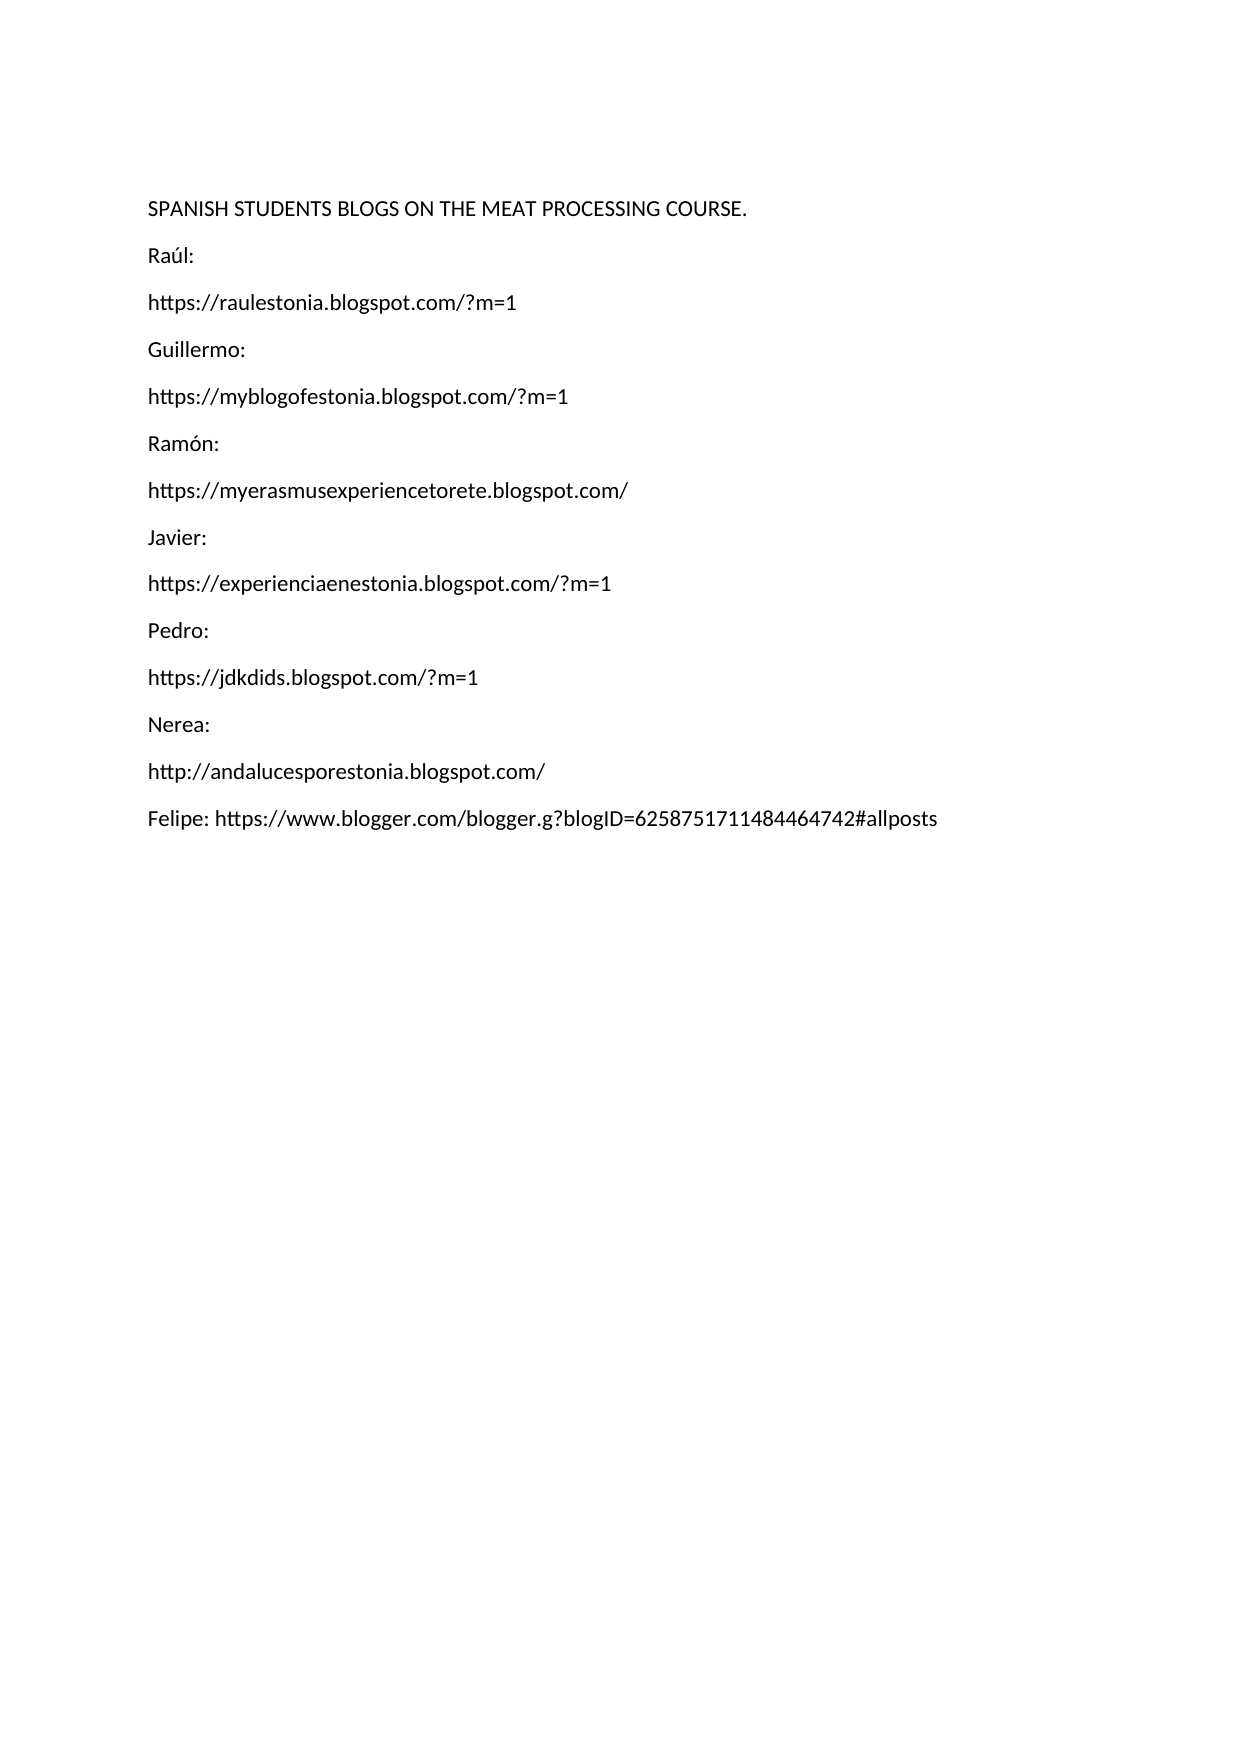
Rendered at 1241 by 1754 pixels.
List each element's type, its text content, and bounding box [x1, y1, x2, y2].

text SPANISH STUDENTS BLOGS ON THE MEAT PROCESSING COURSE. [148, 194, 1093, 222]
text http://andalucesporestonia.blogspot.com/ [148, 757, 1093, 785]
text Nerea: [148, 710, 1093, 738]
text Felipe: https://www.blogger.com/blogger.g?blogID=6258751711484464742#allposts [148, 804, 1093, 832]
text https://myerasmusexperiencetorete.blogspot.com/ [148, 476, 1093, 504]
text https://experienciaenestonia.blogspot.com/?m=1 [148, 569, 1093, 597]
text Javier: [148, 523, 1093, 551]
text Guillermo: [148, 335, 1093, 363]
text Ramón: [148, 429, 1093, 457]
text Raúl: [148, 241, 1093, 269]
text https://raulestonia.blogspot.com/?m=1 [148, 288, 1093, 316]
text Pedro: [148, 616, 1093, 644]
text https://myblogofestonia.blogspot.com/?m=1 [148, 382, 1093, 410]
text https://jdkdids.blogspot.com/?m=1 [148, 663, 1093, 691]
